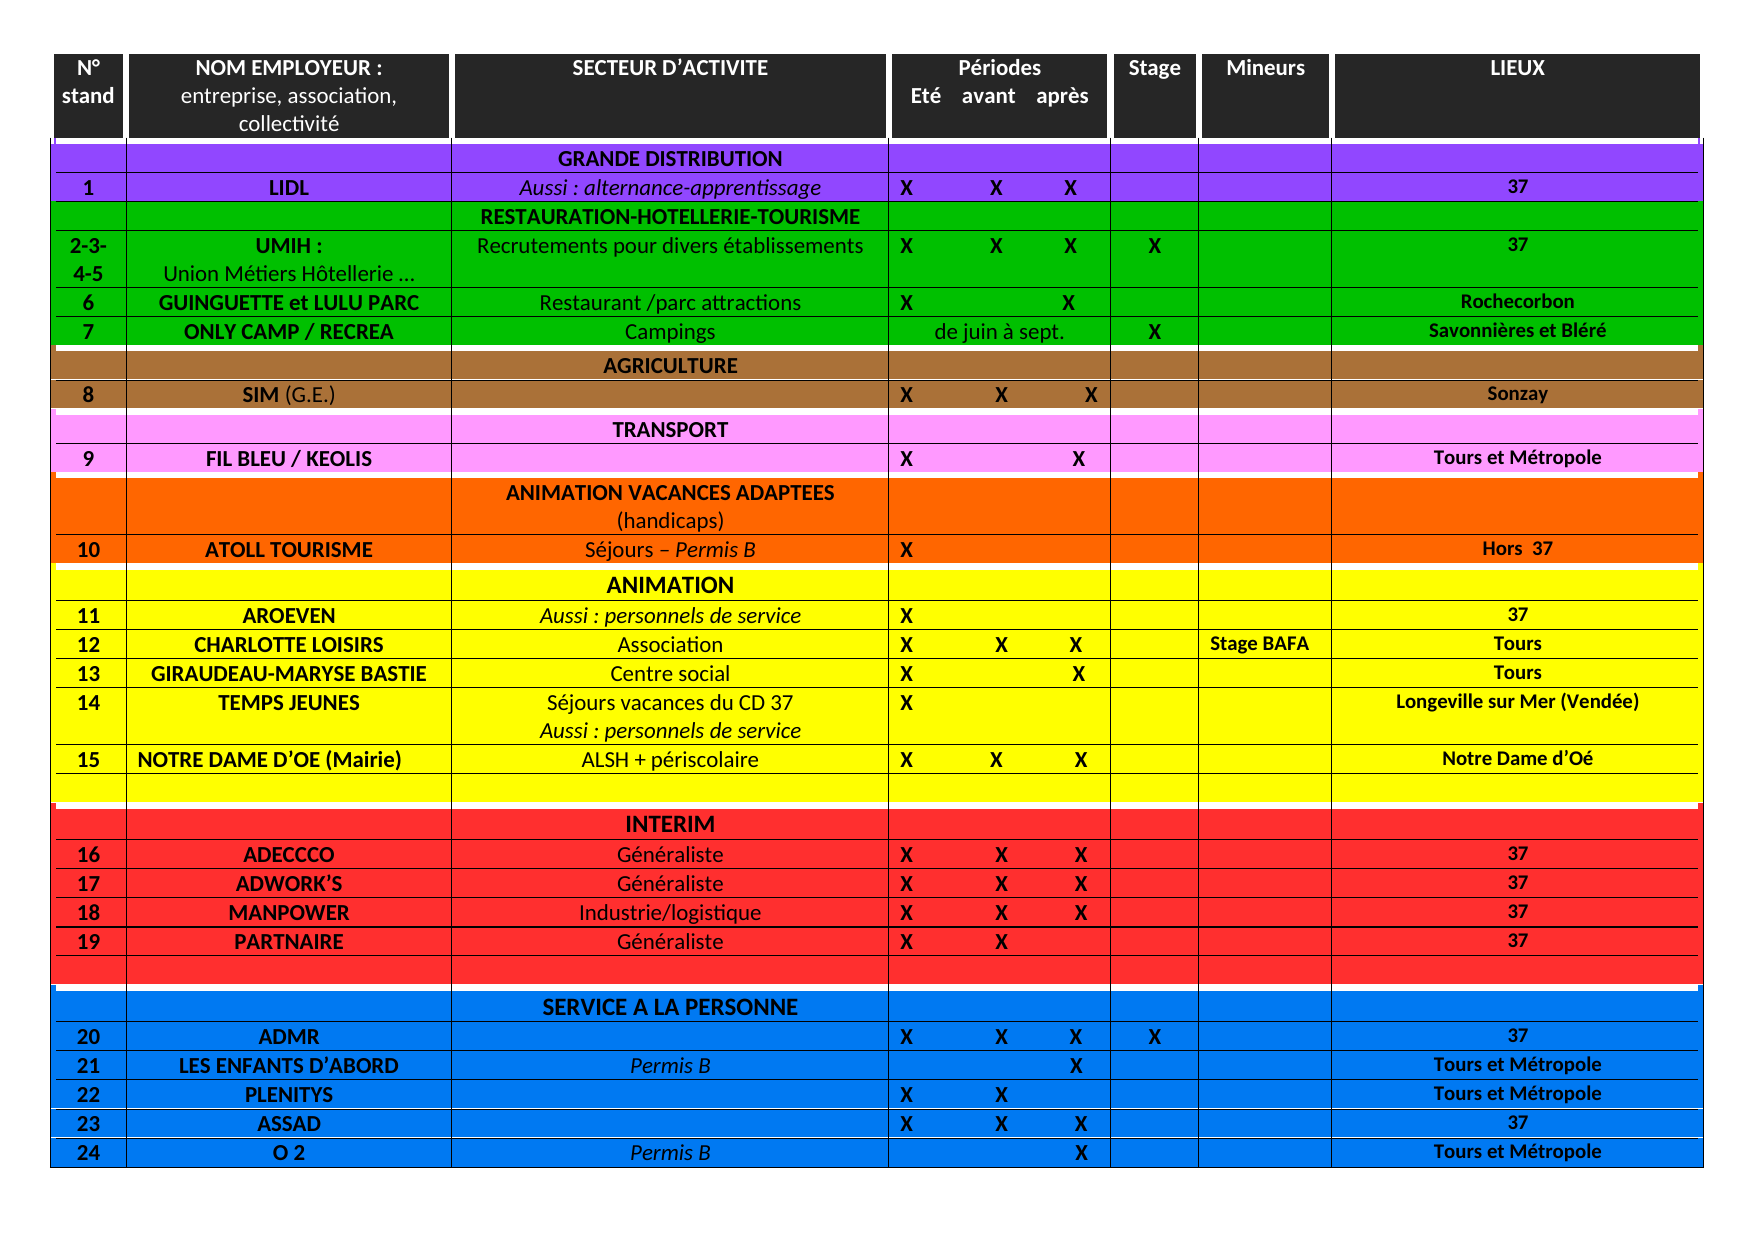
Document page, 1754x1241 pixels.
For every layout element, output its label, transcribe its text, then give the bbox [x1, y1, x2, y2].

table_cell [1199, 1051, 1331, 1079]
table_cell 10 [51, 534, 126, 563]
table_cell LIDL [127, 173, 451, 201]
table_cell [1199, 991, 1331, 1021]
table_cell [889, 351, 1110, 379]
table_cell [1199, 144, 1331, 172]
table_header NOM EMPLOYEUR : entreprise, association, collectivité [129, 54, 449, 138]
table_cell [1111, 1051, 1198, 1079]
table_cell [1199, 840, 1331, 868]
table_cell [1111, 601, 1198, 629]
table_cell 22 [51, 1079, 126, 1108]
table_cell X [889, 535, 1110, 563]
table_cell [51, 201, 126, 230]
table_cell [1199, 659, 1331, 687]
table_cell X X X [889, 173, 1110, 201]
table_cell X X [889, 928, 1110, 955]
table_cell ASSAD [127, 1110, 451, 1137]
table_cell Longeville sur Mer (Vendée) [1332, 687, 1703, 744]
table_cell ONLY CAMP / RECREA [127, 317, 451, 345]
table_cell PLENITYS [127, 1080, 451, 1108]
table_cell [127, 415, 451, 443]
table_cell [1111, 444, 1198, 472]
table_cell Restaurant /parc attractions [452, 288, 888, 316]
table_cell Tours et Métropole [1332, 1050, 1703, 1079]
table_cell [127, 956, 451, 984]
table_cell [1332, 138, 1703, 172]
table_cell [889, 478, 1110, 534]
table_cell [1332, 345, 1703, 379]
table_cell X X X [889, 869, 1110, 897]
table_cell Association [452, 630, 888, 658]
table_cell Rochecorbon [1332, 287, 1703, 316]
table_cell ALSH + périscolaire [452, 745, 888, 773]
table_cell [889, 144, 1110, 172]
table_cell [1111, 928, 1198, 955]
table_cell [1199, 351, 1331, 379]
table_cell X X X [889, 898, 1110, 926]
table_cell [452, 956, 888, 984]
table_cell Sonzay [1332, 380, 1703, 408]
table_cell 15 [51, 744, 126, 773]
table_cell 12 [51, 629, 126, 658]
table_cell [889, 570, 1110, 600]
table_cell [1332, 985, 1703, 1021]
table_cell 24 [51, 1138, 126, 1167]
table_cell ADMR [127, 1022, 451, 1050]
table_cell 37 [1332, 868, 1703, 897]
table_cell Hors 37 [1332, 534, 1703, 563]
table_cell [1111, 869, 1198, 897]
table_cell 37 [1332, 839, 1703, 868]
table_cell [889, 774, 1110, 802]
table_cell 37 [1332, 600, 1703, 629]
table_cell Permis B [452, 1139, 888, 1167]
table_cell [1332, 955, 1703, 984]
table_header Périodes Eté avant après [892, 54, 1107, 138]
table_cell O 2 [127, 1139, 451, 1167]
table_cell 6 [51, 287, 126, 316]
table_cell 21 [51, 1050, 126, 1079]
table_cell [1199, 288, 1331, 316]
table_cell [1111, 630, 1198, 658]
table_cell [127, 202, 451, 230]
table_cell [1111, 1110, 1198, 1137]
table_cell [127, 774, 451, 802]
table_cell [452, 381, 888, 408]
table_cell FIL BLEU / KEOLIS [127, 444, 451, 472]
table_cell Tours et Métropole [1332, 1138, 1703, 1167]
table_cell Généraliste [452, 869, 888, 897]
table_cell [127, 809, 451, 839]
table_cell X X X [889, 1110, 1110, 1137]
table_cell UMIH : Union Métiers Hôtellerie … [127, 231, 451, 287]
table_cell [1199, 444, 1331, 472]
table_cell X [889, 601, 1110, 629]
table_cell X X X [889, 1022, 1110, 1050]
table_cell [889, 202, 1110, 230]
table_cell [452, 1080, 888, 1108]
table_cell MANPOWER [127, 898, 451, 926]
table_cell 23 [51, 1109, 126, 1137]
table_cell SERVICE A LA PERSONNE [452, 991, 888, 1021]
table_cell Aussi : personnels de service [452, 601, 888, 629]
table_cell [1111, 570, 1198, 600]
table_cell Permis B [452, 1051, 888, 1079]
table_cell X X [889, 444, 1110, 472]
table_cell X X X [889, 231, 1110, 287]
table_cell [1332, 803, 1703, 839]
table_cell [1199, 928, 1331, 955]
table_cell 1 [51, 172, 126, 201]
table_cell [1199, 202, 1331, 230]
table_cell [127, 570, 451, 600]
table_cell Tours et Métropole [1332, 1079, 1703, 1108]
table_cell X X X [889, 745, 1110, 773]
table_cell Tours [1332, 629, 1703, 658]
table_cell [1111, 956, 1198, 984]
table_cell [127, 478, 451, 534]
table_cell [51, 773, 126, 802]
table_cell Industrie/logistique [452, 898, 888, 926]
table_cell X [1111, 317, 1198, 345]
table_cell de juin à sept. [889, 317, 1110, 345]
table_header N° stand [54, 54, 123, 138]
table_cell Notre Dame d’Oé [1332, 744, 1703, 773]
table_cell [1111, 1080, 1198, 1108]
table_cell [452, 774, 888, 802]
table_cell [1199, 1022, 1331, 1050]
table_cell 13 [51, 658, 126, 687]
table_cell X X X [889, 630, 1110, 658]
table_cell [1332, 409, 1703, 443]
table_cell [1199, 1110, 1331, 1137]
table_cell [51, 563, 126, 600]
table_cell X X [889, 288, 1110, 316]
table_cell [1199, 1080, 1331, 1108]
table_cell 18 [51, 897, 126, 926]
table_cell [51, 955, 126, 984]
table_cell [1111, 898, 1198, 926]
table_cell [1199, 478, 1331, 534]
table_cell [1111, 288, 1198, 316]
table_cell ADECCCO [127, 840, 451, 868]
table_cell [127, 351, 451, 379]
table_cell ATOLL TOURISME [127, 535, 451, 563]
table_cell Séjours vacances du CD 37 Aussi : personnels de service [452, 688, 888, 744]
table_cell [1111, 688, 1198, 744]
table_cell AGRICULTURE [452, 351, 888, 379]
table_cell ANIMATION [452, 570, 888, 600]
table_cell [1111, 1139, 1198, 1167]
table_cell X [889, 688, 1110, 744]
table_cell [1199, 774, 1331, 802]
table_cell 37 [1332, 1109, 1703, 1137]
table_cell GRANDE DISTRIBUTION [452, 144, 888, 172]
table_cell [1199, 173, 1331, 201]
table_cell X [889, 1051, 1110, 1079]
table_cell X X X [889, 381, 1110, 408]
table_header Stage [1114, 54, 1196, 138]
table_cell [1199, 570, 1331, 600]
table_cell [1111, 809, 1198, 839]
table_cell [1111, 745, 1198, 773]
table_cell 37 [1332, 172, 1703, 201]
table_cell [51, 472, 126, 534]
table_cell NOTRE DAME D’OE (Mairie) [127, 745, 451, 773]
table_cell INTERIM [452, 809, 888, 839]
table_cell X X [889, 1080, 1110, 1108]
table_cell [127, 144, 451, 172]
table_cell ANIMATION VACANCES ADAPTEES (handicaps) [452, 478, 888, 534]
table_cell [1199, 231, 1331, 287]
table_cell 2-3-4-5 [51, 230, 126, 287]
table_cell Stage BAFA [1199, 630, 1331, 658]
table_cell [1199, 601, 1331, 629]
table_cell [1111, 351, 1198, 379]
table_cell Séjours – Permis B [452, 535, 888, 563]
table_cell 37 [1332, 926, 1703, 955]
table_cell [452, 1022, 888, 1050]
table_cell Savonnières et Bléré [1332, 316, 1703, 345]
table_cell [1111, 659, 1198, 687]
table_cell [1111, 381, 1198, 408]
table_cell SIM (G.E.) [127, 381, 451, 408]
table_cell Recrutements pour divers établissements [452, 231, 888, 287]
table_cell [1332, 201, 1703, 230]
table_cell [1199, 381, 1331, 408]
table_cell [1332, 773, 1703, 802]
table_cell 9 [51, 443, 126, 472]
table_cell 8 [51, 380, 126, 408]
table_cell PARTNAIRE [127, 928, 451, 955]
table_cell [1111, 478, 1198, 534]
table_cell Généraliste [452, 840, 888, 868]
table_cell TRANSPORT [452, 415, 888, 443]
table_cell Tours [1332, 658, 1703, 687]
table_cell [1199, 688, 1331, 744]
table_cell [1111, 415, 1198, 443]
table_cell [51, 345, 126, 379]
table_cell X [1111, 1022, 1198, 1050]
table_cell [1199, 745, 1331, 773]
table_cell CHARLOTTE LOISIRS [127, 630, 451, 658]
table_cell [1111, 535, 1198, 563]
table_cell 37 [1332, 1021, 1703, 1050]
table_cell 7 [51, 316, 126, 345]
table_cell [1199, 869, 1331, 897]
table_cell 37 [1332, 230, 1703, 287]
table_header SECTEUR D’ACTIVITE [455, 54, 886, 138]
table_cell [889, 415, 1110, 443]
table_cell [1199, 898, 1331, 926]
table_cell X [889, 1139, 1110, 1167]
table_cell [1332, 563, 1703, 600]
table_cell [1111, 840, 1198, 868]
table_cell [1199, 535, 1331, 563]
table_header Mineurs [1202, 54, 1329, 138]
table_header LIEUX [1335, 54, 1700, 138]
table_cell 11 [51, 600, 126, 629]
table_cell RESTAURATION-HOTELLERIE-TOURISME [452, 202, 888, 230]
table_cell TEMPS JEUNES [127, 688, 451, 744]
table_cell Généraliste [452, 928, 888, 955]
table_cell AROEVEN [127, 601, 451, 629]
table_cell LES ENFANTS D’ABORD [127, 1051, 451, 1079]
table_cell 19 [51, 926, 126, 955]
table_cell [452, 1110, 888, 1137]
table_cell [1199, 1139, 1331, 1167]
table_cell 17 [51, 868, 126, 897]
table_cell GIRAUDEAU-MARYSE BASTIE [127, 659, 451, 687]
table_cell X X [889, 659, 1110, 687]
table_cell [1199, 317, 1331, 345]
table_cell 20 [51, 1021, 126, 1050]
table_cell [1199, 956, 1331, 984]
table_cell X [1111, 231, 1198, 287]
table_cell ADWORK’S [127, 869, 451, 897]
table_cell [452, 444, 888, 472]
table_cell [889, 809, 1110, 839]
table_cell 16 [51, 839, 126, 868]
table_cell Aussi : alternance-apprentissage [452, 173, 888, 201]
table_cell [1332, 472, 1703, 534]
table_cell [1111, 774, 1198, 802]
table_cell [889, 991, 1110, 1021]
table_cell Campings [452, 317, 888, 345]
table_cell X X X [889, 840, 1110, 868]
table_cell Tours et Métropole [1332, 443, 1703, 472]
table_cell 37 [1332, 897, 1703, 926]
table_cell GUINGUETTE et LULU PARC [127, 288, 451, 316]
table_cell [1111, 173, 1198, 201]
table_cell [889, 956, 1110, 984]
table_cell [51, 409, 126, 443]
table_cell [1111, 202, 1198, 230]
table_cell [1199, 809, 1331, 839]
table_cell [1111, 144, 1198, 172]
table_cell [51, 138, 126, 172]
table_cell 14 [51, 687, 126, 744]
table_cell [127, 991, 451, 1021]
table_cell Centre social [452, 659, 888, 687]
table_cell [51, 985, 126, 1021]
table_cell [1111, 991, 1198, 1021]
table_cell [1199, 415, 1331, 443]
table_cell [51, 803, 126, 839]
